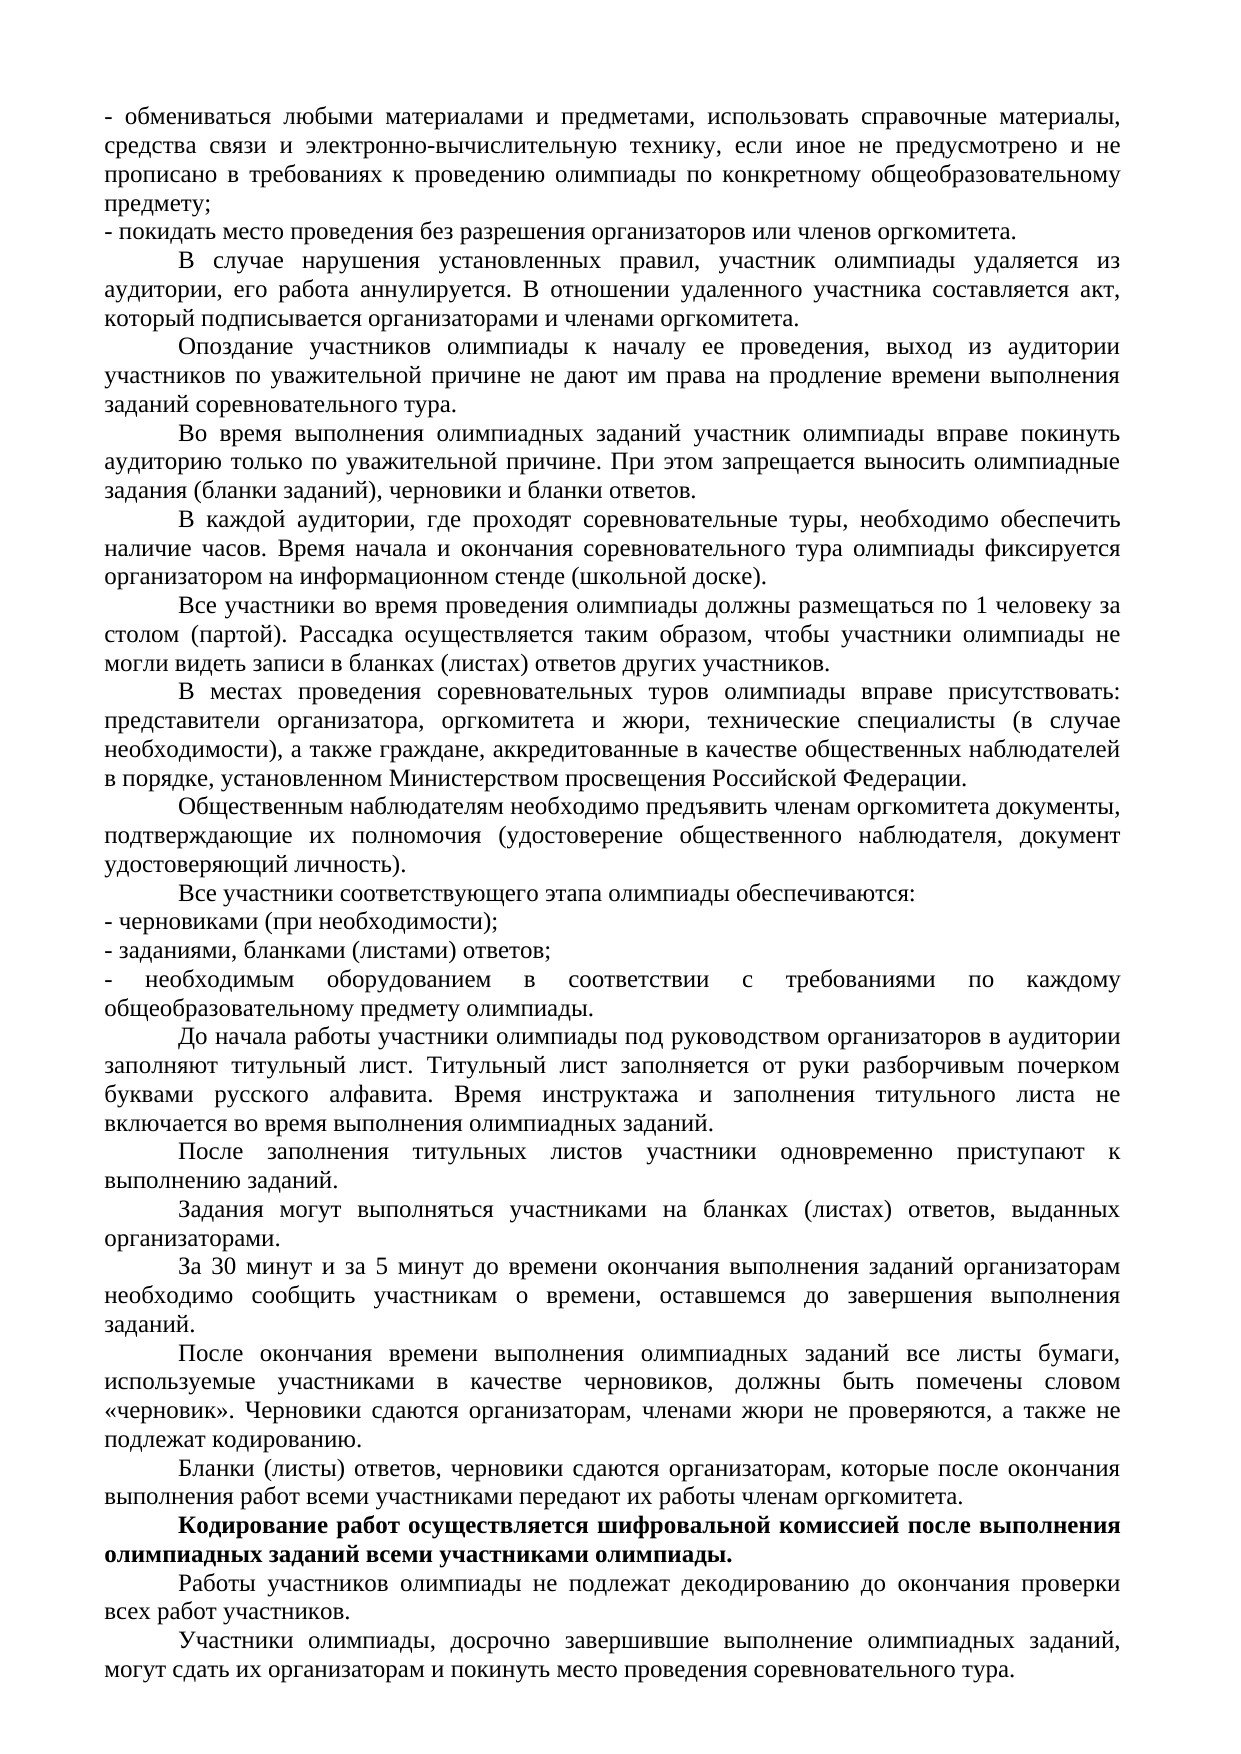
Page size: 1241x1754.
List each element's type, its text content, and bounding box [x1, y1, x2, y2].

text Бланки (листы) ответов, черновики сдаются организаторам, которые после окончания выполнения работ всеми участниками передают их работы членам оргкомитета. [104, 1453, 1121, 1510]
text За 30 минут и за 5 минут до времени окончания выполнения заданий организаторам необходимо сообщить участникам о времени, оставшемся до завершения выполнения заданий. [104, 1251, 1121, 1338]
text Опоздание участников олимпиады к началу ее проведения, выход из аудитории участников по уважительной причине не дают им права на продление времени выполнения заданий соревновательного тура. [104, 331, 1121, 418]
text Общественным наблюдателям необходимо предъявить членам оргкомитета документы, подтверждающие их полномочия (удостоверение общественного наблюдателя, документ удостоверяющий личность). [104, 791, 1121, 878]
text - черновиками (при необходимости); [104, 906, 1121, 935]
text Во время выполнения олимпиадных заданий участник олимпиады вправе покинуть аудиторию только по уважительной причине. При этом запрещается выносить олимпиадные задания (бланки заданий), черновики и бланки ответов. [104, 418, 1121, 504]
text До начала работы участники олимпиады под руководством организаторов в аудитории заполняют титульный лист. Титульный лист заполняется от руки разборчивым почерком буквами русского алфавита. Время инструктажа и заполнения титульного листа не включается во время выполнения олимпиадных заданий. [104, 1021, 1121, 1136]
text После окончания времени выполнения олимпиадных заданий все листы бумаги, используемые участниками в качестве черновиков, должны быть помечены словом «черновик». Черновики сдаются организаторам, членами жюри не проверяются, а также не подлежат кодированию. [104, 1338, 1121, 1453]
text В случае нарушения установленных правил, участник олимпиады удаляется из аудитории, его работа аннулируется. В отношении удаленного участника составляется акт, который подписывается организаторами и членами оргкомитета. [104, 245, 1121, 331]
text Задания могут выполняться участниками на бланках (листах) ответов, выданных организаторами. [104, 1194, 1121, 1251]
text После заполнения титульных листов участники одновременно приступают к выполнению заданий. [104, 1136, 1121, 1194]
text Работы участников олимпиады не подлежат декодированию до окончания проверки всех работ участников. [104, 1568, 1121, 1625]
text - обмениваться любыми материалами и предметами, использовать справочные материалы, средства связи и электронно-вычислительную технику, если иное не предусмотрено и не прописано в требованиях к проведению олимпиады по конкретному общеобразовательному предмету; [104, 101, 1121, 216]
text - необходимым оборудованием в соответствии с требованиями по каждому общеобразовательному предмету олимпиады. [104, 964, 1121, 1021]
text Участники олимпиады, досрочно завершившие выполнение олимпиадных заданий, могут сдать их организаторам и покинуть место проведения соревновательного тура. [104, 1625, 1121, 1683]
text В местах проведения соревновательных туров олимпиады вправе присутствовать: представители организатора, оргкомитета и жюри, технические специалисты (в случае необходимости), а также граждане, аккредитованные в качестве общественных наблюдателей в порядке, установленном Министерством просвещения Российской Федерации. [104, 676, 1121, 791]
text В каждой аудитории, где проходят соревновательные туры, необходимо обеспечить наличие часов. Время начала и окончания соревновательного тура олимпиады фиксируется организатором на информационном стенде (школьной доске). [104, 504, 1121, 590]
text Кодирование работ осуществляется шифровальной комиссией после выполнения олимпиадных заданий всеми участниками олимпиады. [104, 1510, 1121, 1568]
text - заданиями, бланками (листами) ответов; [104, 935, 1121, 964]
text Все участники соответствующего этапа олимпиады обеспечиваются: [104, 878, 1121, 906]
text Все участники во время проведения олимпиады должны размещаться по 1 человеку за столом (партой). Рассадка осуществляется таким образом, чтобы участники олимпиады не могли видеть записи в бланках (листах) ответов других участников. [104, 590, 1121, 676]
text - покидать место проведения без разрешения организаторов или членов оргкомитета. [104, 216, 1121, 245]
